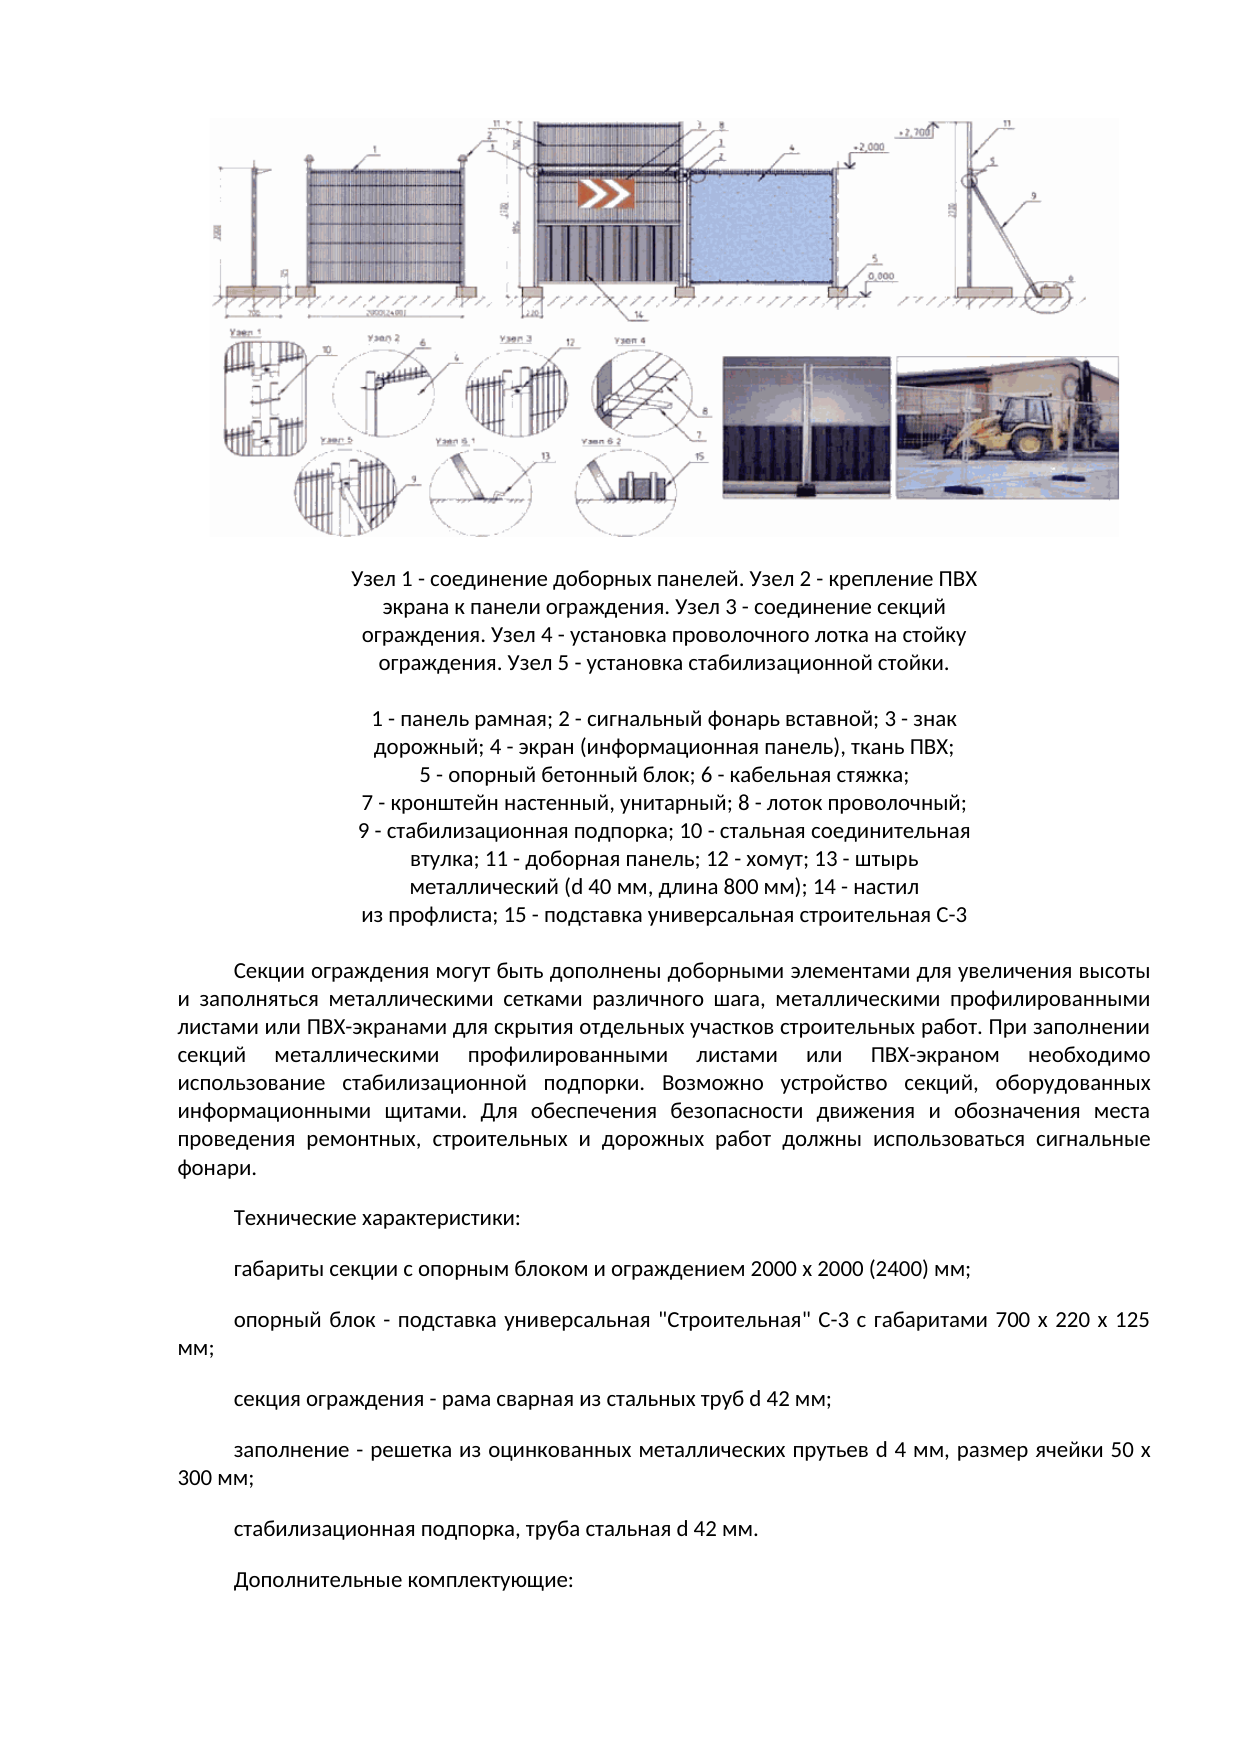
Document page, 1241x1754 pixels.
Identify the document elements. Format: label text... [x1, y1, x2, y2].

text из профлиста; 15 - подставка универсальная строительная С-3 [177, 900, 1152, 928]
text дорожный; 4 - экран (информационная панель), ткань ПВХ; [177, 732, 1152, 760]
text габариты секции с опорным блоком и ограждением 2000 x 2000 (2400) мм; [177, 1254, 1152, 1282]
text опорный блок - подставка универсальная "Строительная" С-3 с габаритами 700 x 220 x 125 мм; [177, 1305, 1152, 1361]
text стабилизационная подпорка, труба стальная d 42 мм. [177, 1514, 1152, 1542]
text 7 - кронштейн настенный, унитарный; 8 - лоток проволочный; [177, 788, 1152, 816]
text секция ограждения - рама сварная из стальных труб d 42 мм; [177, 1384, 1152, 1412]
picture [209, 118, 1120, 537]
text 5 - опорный бетонный блок; 6 - кабельная стяжка; [177, 760, 1152, 788]
text 9 - стабилизационная подпорка; 10 - стальная соединительная [177, 816, 1152, 844]
text экрана к панели ограждения. Узел 3 - соединение секций [177, 592, 1152, 620]
text Узел 1 - соединение доборных панелей. Узел 2 - крепление ПВХ [177, 564, 1152, 592]
text ограждения. Узел 5 - установка стабилизационной стойки. [177, 648, 1152, 676]
text Дополнительные комплектующие: [177, 1565, 1152, 1593]
text заполнение - решетка из оцинкованных металлических прутьев d 4 мм, размер ячейки 50 x 300 мм; [177, 1435, 1152, 1491]
text втулка; 11 - доборная панель; 12 - хомут; 13 - штырь [177, 844, 1152, 872]
text металлический (d 40 мм, длина 800 мм); 14 - настил [177, 872, 1152, 900]
text Секции ограждения могут быть дополнены доборными элементами для увеличения высоты и заполняться металлическими сетками различного шага, металлическими профилированными листами или ПВХ-экранами для скрытия отдельных участков строительных работ. При заполнении секций металлическими профилированными листами или ПВХ-экраном необходимо использование стабилизационной подпорки. Возможно устройство секций, оборудованных информационными щитами. Для обеспечения безопасности движения и обозначения места проведения ремонтных, строительных и дорожных работ должны использоваться сигнальные фонари. [177, 956, 1152, 1181]
text ограждения. Узел 4 - установка проволочного лотка на стойку [177, 620, 1152, 648]
text 1 - панель рамная; 2 - сигнальный фонарь вставной; 3 - знак [177, 704, 1152, 732]
text Технические характеристики: [177, 1203, 1152, 1232]
